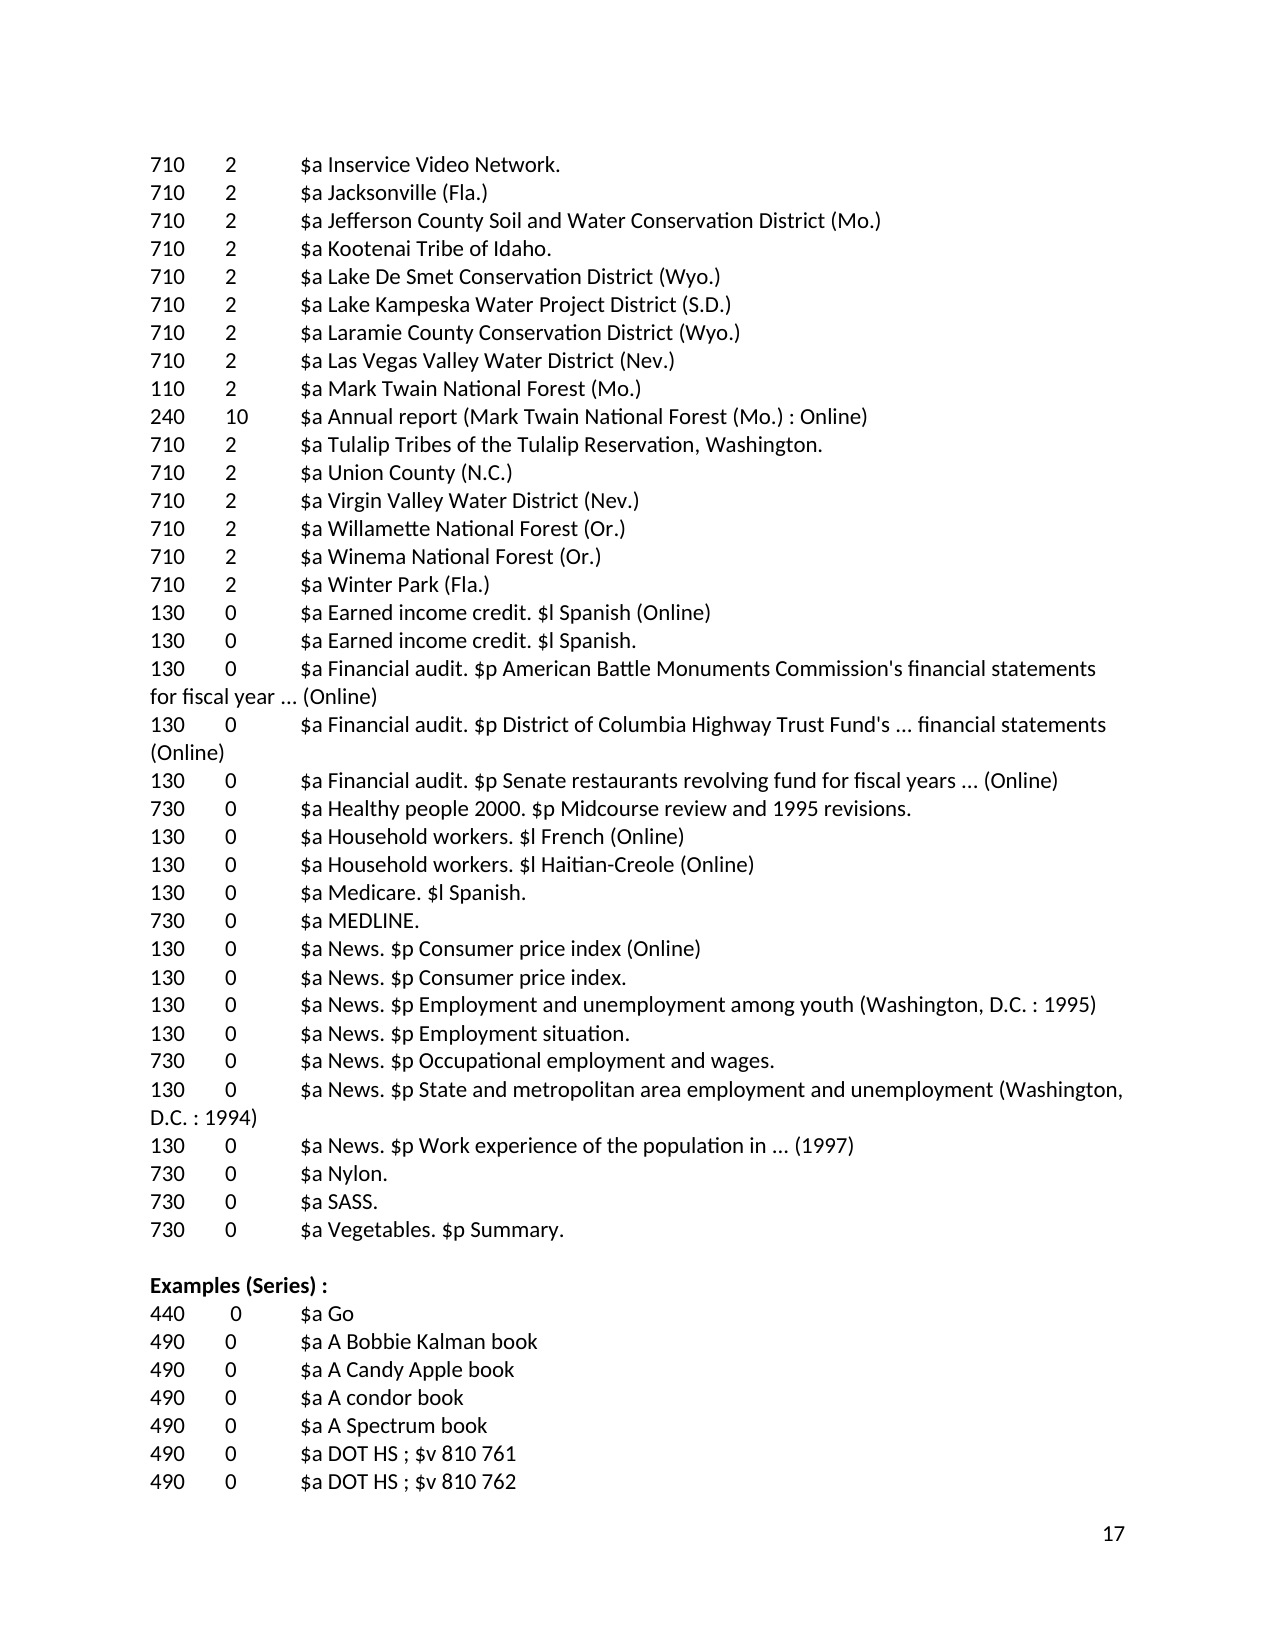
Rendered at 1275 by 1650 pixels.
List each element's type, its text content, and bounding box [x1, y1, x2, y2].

text 730 0 $a MEDLINE. [150, 907, 1125, 934]
text 710 2 $a Jefferson County Soil and Water Conservation District (Mo.) [150, 206, 1125, 234]
text 710 2 $a Union County (N.C.) [150, 458, 1125, 486]
text 490 0 $a A Bobbie Kalman book [150, 1327, 1125, 1355]
text 710 2 $a Kootenai Tribe of Idaho. [150, 234, 1125, 262]
text 730 0 $a SASS. [150, 1187, 1125, 1215]
text 710 2 $a Tulalip Tribes of the Tulalip Reservation, Washington. [150, 430, 1125, 458]
text 710 2 $a Lake De Smet Conservation District (Wyo.) [150, 262, 1125, 290]
text 490 0 $a A Spectrum book [150, 1411, 1125, 1439]
text 130 0 $a Financial audit. $p Senate restaurants revolving fund for fiscal years ... (Online) [150, 766, 1125, 794]
text 490 0 $a A condor book [150, 1383, 1125, 1411]
text 130 0 $a News. $p State and metropolitan area employment and unemployment (Washington, D.C. : 1994) [150, 1075, 1125, 1131]
text 490 0 $a A Candy Apple book [150, 1355, 1125, 1383]
text 490 0 $a DOT HS ; $v 810 762 [150, 1467, 1125, 1495]
text 130 0 $a News. $p Consumer price index. [150, 963, 1125, 991]
text 730 0 $a News. $p Occupational employment and wages. [150, 1047, 1125, 1075]
text 440 0 $a Go [150, 1299, 1125, 1327]
text 710 2 $a Inservice Video Network. [150, 150, 1125, 178]
text 710 2 $a Virgin Valley Water District (Nev.) [150, 486, 1125, 514]
text 710 2 $a Lake Kampeska Water Project District (S.D.) [150, 290, 1125, 318]
text 240 10 $a Annual report (Mark Twain National Forest (Mo.) : Online) [150, 402, 1125, 430]
text 710 2 $a Jacksonville (Fla.) [150, 178, 1125, 206]
text 130 0 $a Earned income credit. $l Spanish (Online) [150, 598, 1125, 626]
text 130 0 $a Household workers. $l Haitian-Creole (Online) [150, 851, 1125, 878]
text 730 0 $a Healthy people 2000. $p Midcourse review and 1995 revisions. [150, 794, 1125, 822]
text 130 0 $a News. $p Employment situation. [150, 1019, 1125, 1047]
text 730 0 $a Nylon. [150, 1159, 1125, 1187]
text 710 2 $a Willamette National Forest (Or.) [150, 514, 1125, 542]
text 730 0 $a Vegetables. $p Summary. [150, 1215, 1125, 1243]
text 110 2 $a Mark Twain National Forest (Mo.) [150, 374, 1125, 402]
text Examples (Series) : [150, 1271, 1125, 1299]
text 130 0 $a News. $p Work experience of the population in ... (1997) [150, 1131, 1125, 1159]
text 710 2 $a Laramie County Conservation District (Wyo.) [150, 318, 1125, 346]
text 130 0 $a News. $p Employment and unemployment among youth (Washington, D.C. : 1995) [150, 991, 1125, 1019]
text 490 0 $a DOT HS ; $v 810 761 [150, 1439, 1125, 1467]
text 710 2 $a Winter Park (Fla.) [150, 570, 1125, 598]
text 130 0 $a Household workers. $l French (Online) [150, 822, 1125, 851]
text 130 0 $a Financial audit. $p American Battle Monuments Commission's financial statements for fiscal year ... (Online) [150, 654, 1125, 710]
text 130 0 $a News. $p Consumer price index (Online) [150, 934, 1125, 963]
text 710 2 $a Las Vegas Valley Water District (Nev.) [150, 346, 1125, 374]
text 130 0 $a Financial audit. $p District of Columbia Highway Trust Fund's ... financial statements (Online) [150, 710, 1125, 766]
text 130 0 $a Earned income credit. $l Spanish. [150, 626, 1125, 654]
text 710 2 $a Winema National Forest (Or.) [150, 542, 1125, 570]
text 130 0 $a Medicare. $l Spanish. [150, 878, 1125, 907]
